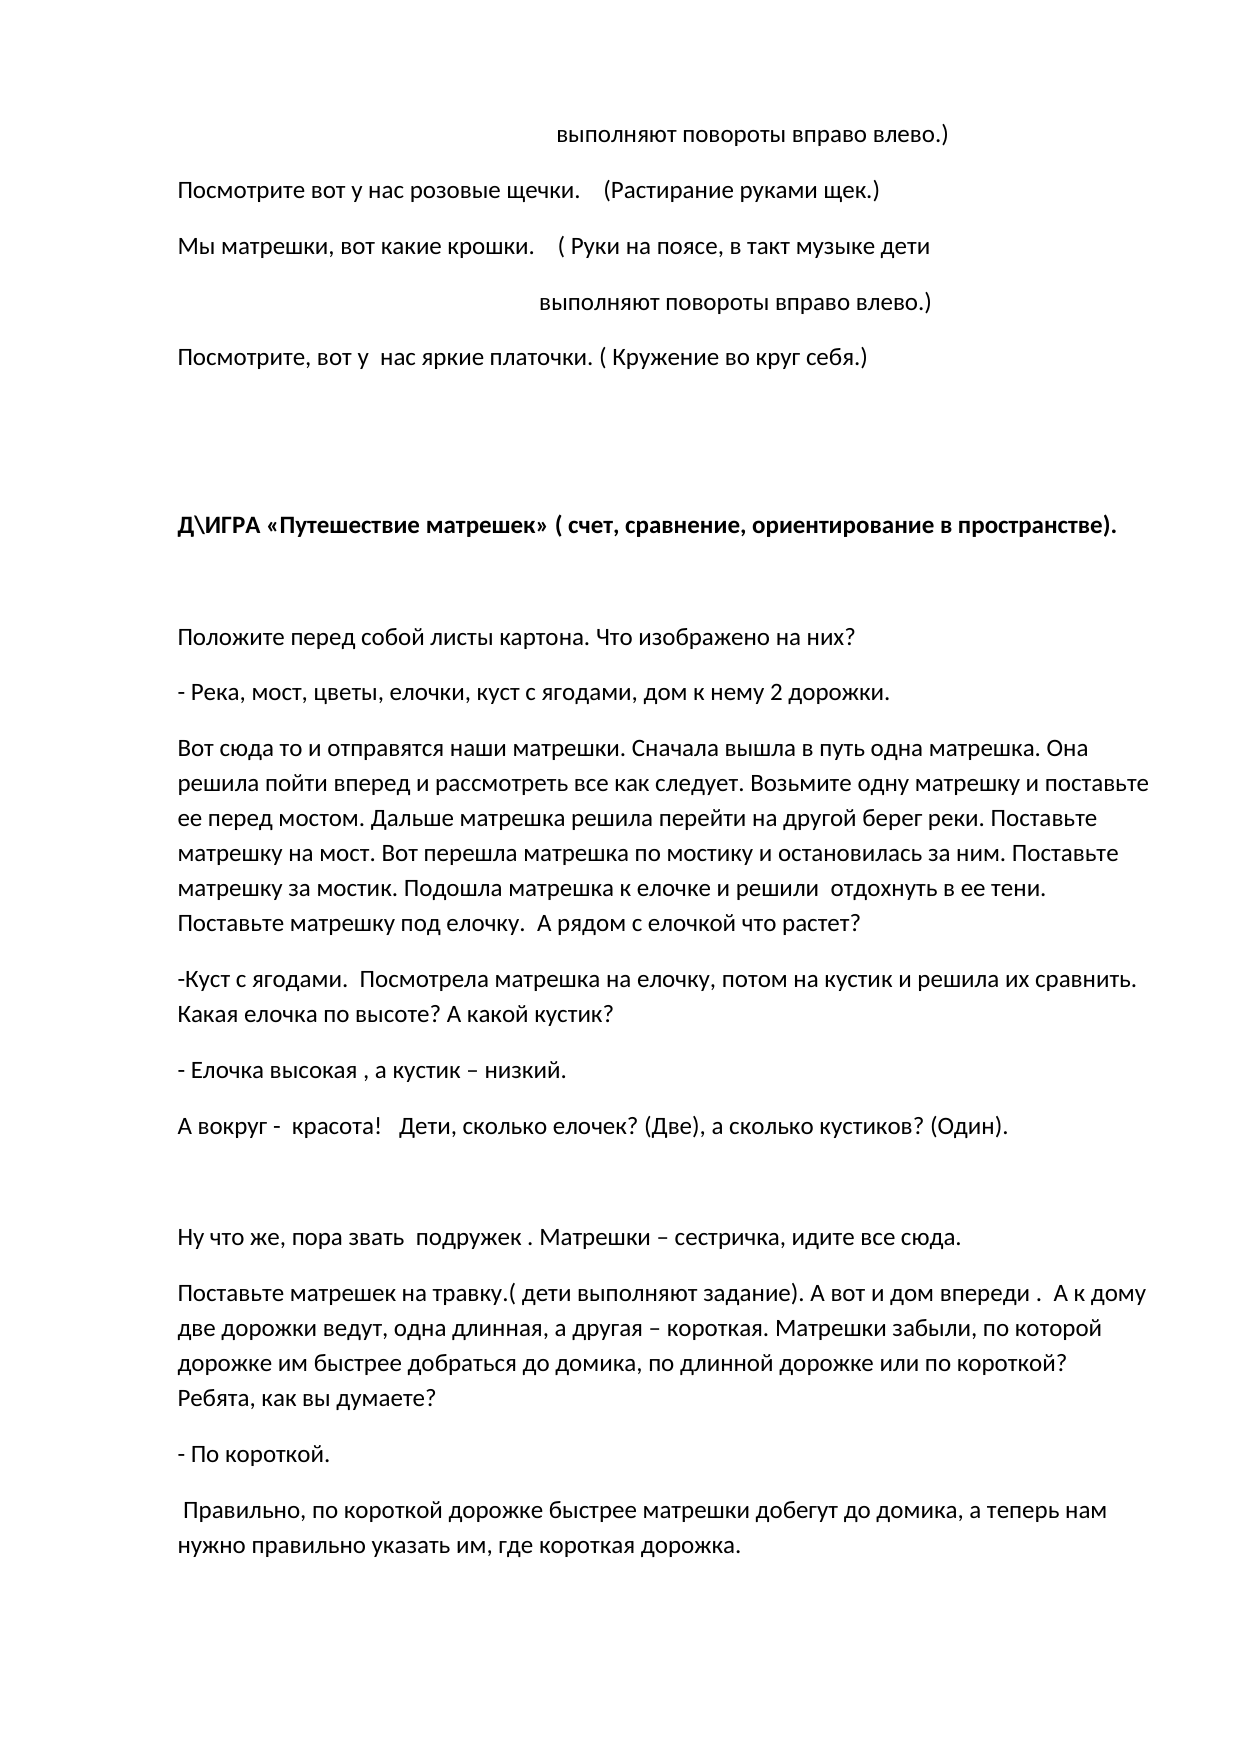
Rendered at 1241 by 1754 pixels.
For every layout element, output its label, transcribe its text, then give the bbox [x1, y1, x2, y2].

text Вот сюда то и отправятся наши матрешки. Сначала вышла в путь одна матрешка. Она решила пойти вперед и рассмотреть все как следует. Возьмите одну матрешку и поставьте ее перед мостом. Дальше матрешка решила перейти на другой берег реки. Поставьте матрешку на мост. Вот перешла матрешка по мостику и остановилась за ним. Поставьте матрешку за мостик. Подошла матрешка к елочке и решили отдохнуть в ее тени. Поставьте матрешку под елочку. А рядом с елочкой что растет? [177, 732, 1152, 938]
text Положите перед собой листы картона. Что изображено на них? [177, 621, 1152, 651]
text Ну что же, пора звать подружек . Матрешки – сестричка, идите все сюда. [177, 1221, 1152, 1252]
text Поставьте матрешек на травку.( дети выполняют задание). А вот и дом впереди . А к дому две дорожки ведут, одна длинная, а другая – короткая. Матрешки забыли, по которой дорожке им быстрее добраться до домика, по длинной дорожке или по короткой? Ребята, как вы думаете? [177, 1277, 1152, 1413]
text - Река, мост, цветы, елочки, куст с ягодами, дом к нему 2 дорожки. [177, 676, 1152, 707]
text выполняют повороты вправо влево.) [177, 118, 1152, 149]
text Посмотрите вот у нас розовые щечки. (Растирание руками щек.) [177, 174, 1152, 204]
text А вокруг - красота! Дети, сколько елочек? (Две), а сколько кустиков? (Один). [177, 1110, 1152, 1140]
text Посмотрите, вот у нас яркие платочки. ( Кружение во круг себя.) [177, 341, 1152, 372]
text Правильно, по короткой дорожке быстрее матрешки добегут до домика, а теперь нам нужно правильно указать им, где короткая дорожка. [177, 1494, 1152, 1559]
text - Елочка высокая , а кустик – низкий. [177, 1054, 1152, 1084]
text Д\ИГРА «Путешествие матрешек» ( счет, сравнение, ориентирование в пространстве). [177, 509, 1152, 539]
text - По короткой. [177, 1438, 1152, 1469]
text -Куст с ягодами. Посмотрела матрешка на елочку, потом на кустик и решила их сравнить. Какая елочка по высоте? А какой кустик? [177, 963, 1152, 1029]
text выполняют повороты вправо влево.) [177, 286, 1152, 316]
text Мы матрешки, вот какие крошки. ( Руки на поясе, в такт музыке дети [177, 230, 1152, 260]
